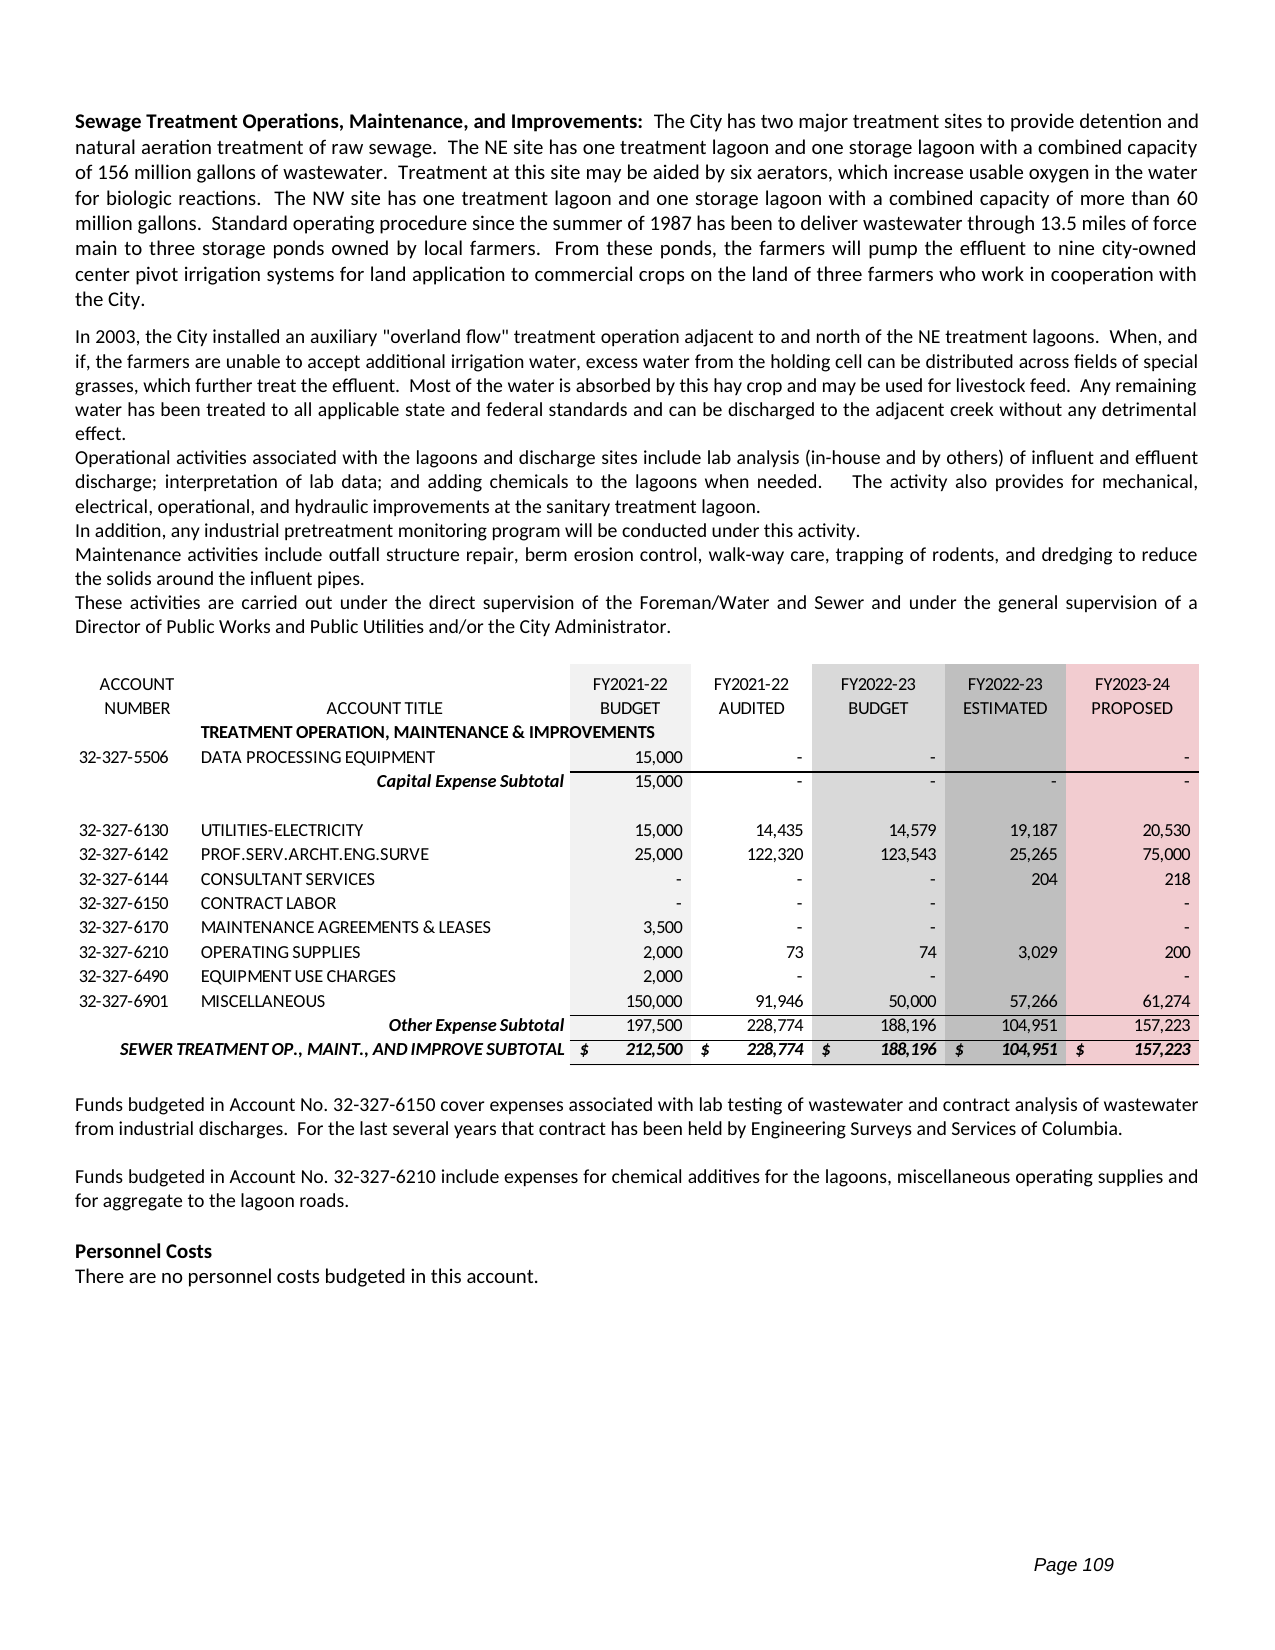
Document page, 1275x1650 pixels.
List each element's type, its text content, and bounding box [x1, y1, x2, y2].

text In 2003, the City installed an auxiliary "overland flow" treatment operation adjacent to and north of the NE treatment lagoons. When, and if, the farmers are unable to accept additional irrigation water, excess water from the holding cell can be distributed across fields of special grasses, which further treat the effluent. Most of the water is absorbed by this hay crop and may be used for livestock feed. Any remaining water has been treated to all applicable state and federal standards and can be discharged to the adjacent creek without any detrimental effect. [75, 324, 1200, 445]
text Maintenance activities include outfall structure repair, berm erosion control, walk-way care, trapping of rodents, and dredging to reduce the solids around the influent pipes. [75, 542, 1200, 590]
text In addition, any industrial pretreatment monitoring program will be conducted under this activity. [75, 518, 1200, 542]
text Funds budgeted in Account No. 32-327-6150 cover expenses associated with lab testing of wastewater and contract analysis of wastewater from industrial discharges. For the last several years that contract has been held by Engineering Surveys and Services of Columbia. [75, 1092, 1200, 1140]
text Sewage Treatment Operations, Maintenance, and Improvements: The City has two major treatment sites to provide detention and natural aeration treatment of raw sewage. The NE site has one treatment lagoon and one storage lagoon with a combined capacity of 156 million gallons of wastewater. Treatment at this site may be aided by six aerators, which increase usable oxygen in the water for biologic reactions. The NW site has one treatment lagoon and one storage lagoon with a combined capacity of more than 60 million gallons. Standard operating procedure since the summer of 1987 has been to deliver wastewater through 13.5 miles of force main to three storage ponds owned by local farmers. From these ponds, the farmers will pump the effluent to nine city-owned center pivot irrigation systems for land application to commercial crops on the land of three farmers who work in cooperation with the City. [75, 108, 1200, 312]
text Operational activities associated with the lagoons and discharge sites include lab analysis (in-house and by others) of influent and effluent discharge; interpretation of lab data; and adding chemicals to the lagoons when needed. The activity also provides for mechanical, electrical, operational, and hydraulic improvements at the sanitary treatment lagoon. [75, 445, 1200, 518]
text Personnel Costs [75, 1238, 1200, 1263]
text These activities are carried out under the direct supervision of the Foreman/Water and Sewer and under the general supervision of a Director of Public Works and Public Utilities and/or the City Administrator. [75, 590, 1200, 639]
text Funds budgeted in Account No. 32-327-6210 include expenses for chemical additives for the lagoons, miscellaneous operating supplies and for aggregate to the lagoon roads. [75, 1164, 1200, 1213]
text There are no personnel costs budgeted in this account. [75, 1263, 1200, 1289]
